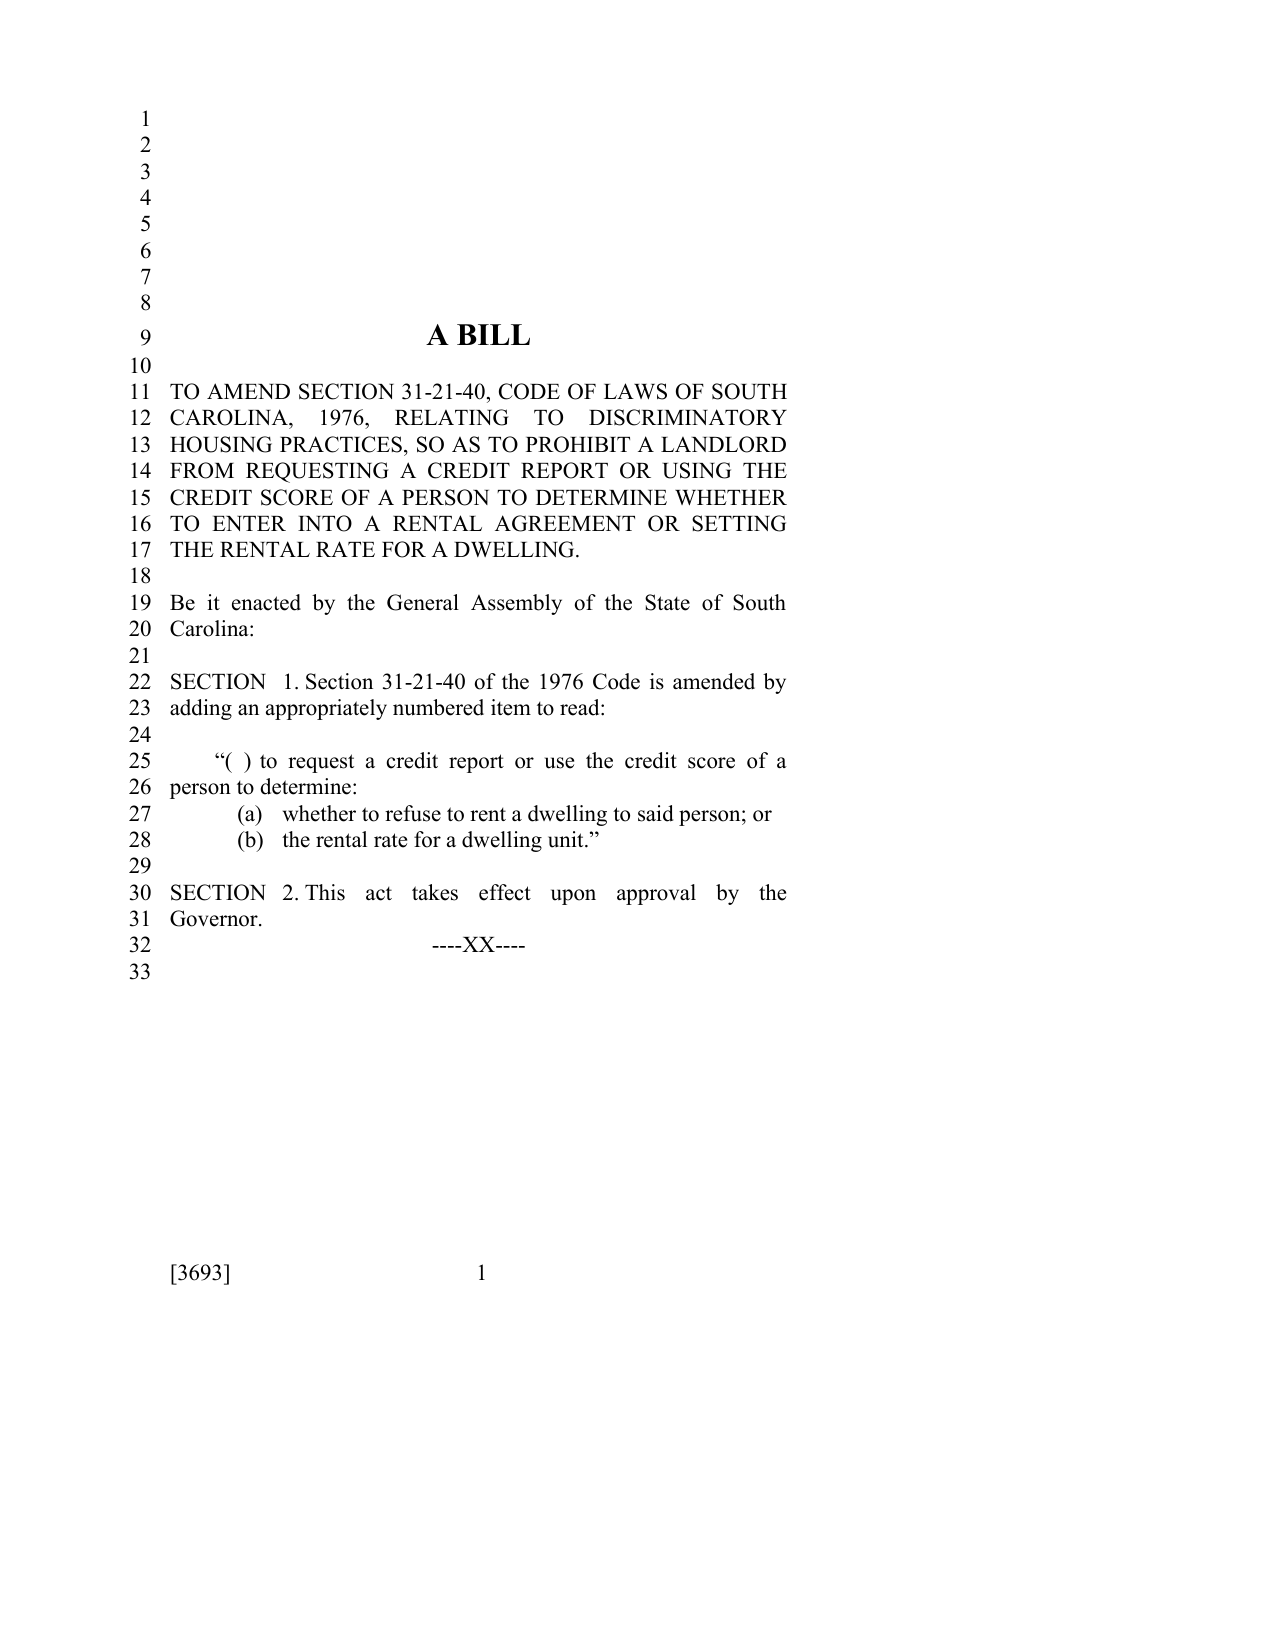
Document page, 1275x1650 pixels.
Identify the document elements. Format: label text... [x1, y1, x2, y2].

text SECTION 1. Section 31-21-40 of the 1976 Code is amended by adding an appropriately numbered item to read: [169, 668, 787, 721]
text “( ) to request a credit report or use the credit score of a person to determine: [169, 747, 787, 800]
text Be it enacted by the General Assembly of the State of South Carolina: [169, 589, 787, 642]
text (b) the rental rate for a dwelling unit.” [169, 826, 787, 852]
text ----XX---- [169, 932, 787, 958]
text A BILL [169, 316, 787, 352]
text SECTION 2. This act takes effect upon approval by the Governor. [169, 879, 787, 932]
text TO AMEND SECTION 31-21-40, CODE OF LAWS OF SOUTH CAROLINA, 1976, RELATING TO DISCRIMINATORY HOUSING PRACTICES, SO AS TO PROHIBIT A LANDLORD FROM REQUESTING A CREDIT REPORT OR USING THE CREDIT SCORE OF A PERSON TO DETERMINE WHETHER TO ENTER INTO A RENTAL AGREEMENT OR SETTING THE RENTAL RATE FOR A DWELLING. [169, 378, 787, 563]
text (a) whether to refuse to rent a dwelling to said person; or [169, 800, 787, 826]
